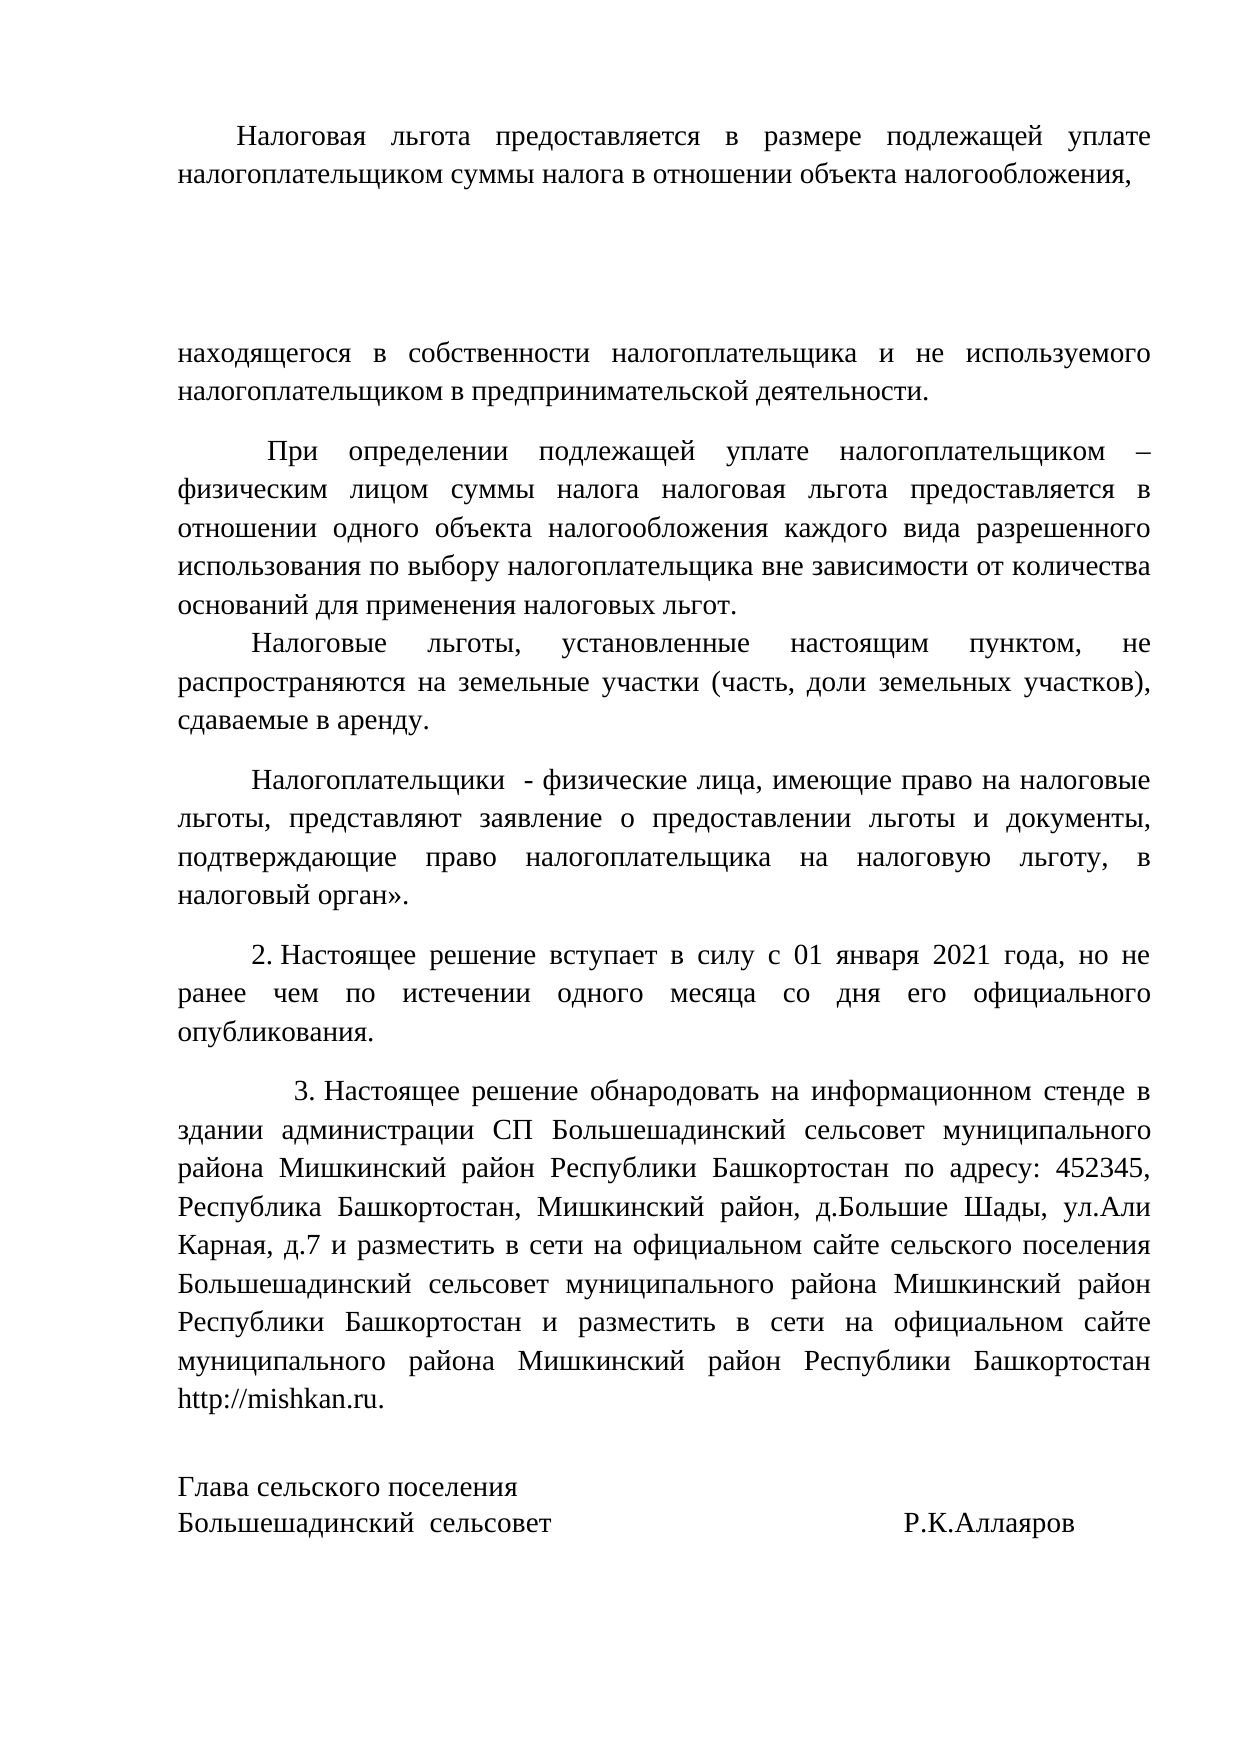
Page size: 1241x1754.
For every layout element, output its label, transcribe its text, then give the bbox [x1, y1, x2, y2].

text находящегося в собственности налогоплательщика и не используемого налогоплательщиком в предпринимательской деятельности. [177, 335, 1152, 407]
text 2. Настоящее решение вступает в силу с 01 января 2021 года, но не ранее чем по истечении одного месяца со дня его официального опубликования. [148, 937, 1152, 1047]
text Большешадинский сельсовет Р.К.Аллаяров [177, 1505, 1152, 1541]
text 3. Настоящее решение обнародовать на информационном стенде в здании администрации СП Большешадинский сельсовет муниципального района Мишкинский район Республики Башкортостан по адресу: 452345, Республика Башкортостан, Мишкинский район, д.Большие Шады, ул.Али Карная, д.7 и разместить в сети на официальном сайте сельского поселения Большешадинский сельсовет муниципального района Мишкинский район Республики Башкортостан и разместить в сети на официальном сайте муниципального района Мишкинский район Республики Башкортостан http://mishkan.ru. [177, 1073, 1152, 1415]
text Налоговые льготы, установленные настоящим пунктом, не распространяются на земельные участки (часть, доли земельных участков), сдаваемые в аренду. [177, 625, 1152, 736]
text Глава сельского поселения [177, 1469, 1152, 1505]
text При определении подлежащей уплате налогоплательщиком – физическим лицом суммы налога налоговая льгота предоставляется в отношении одного объекта налогообложения каждого вида разрешенного использования по выбору налогоплательщика вне зависимости от количества оснований для применения налоговых льгот. [177, 433, 1152, 620]
text Налоговая льгота предоставляется в размере подлежащей уплате налогоплательщиком суммы налога в отношении объекта налогообложения, [177, 118, 1152, 190]
text Налогоплательщики - физические лица, имеющие право на налоговые льготы, представляют заявление о предоставлении льготы и документы, подтверждающие право налогоплательщика на налоговую льготу, в налоговый орган». [177, 762, 1152, 911]
